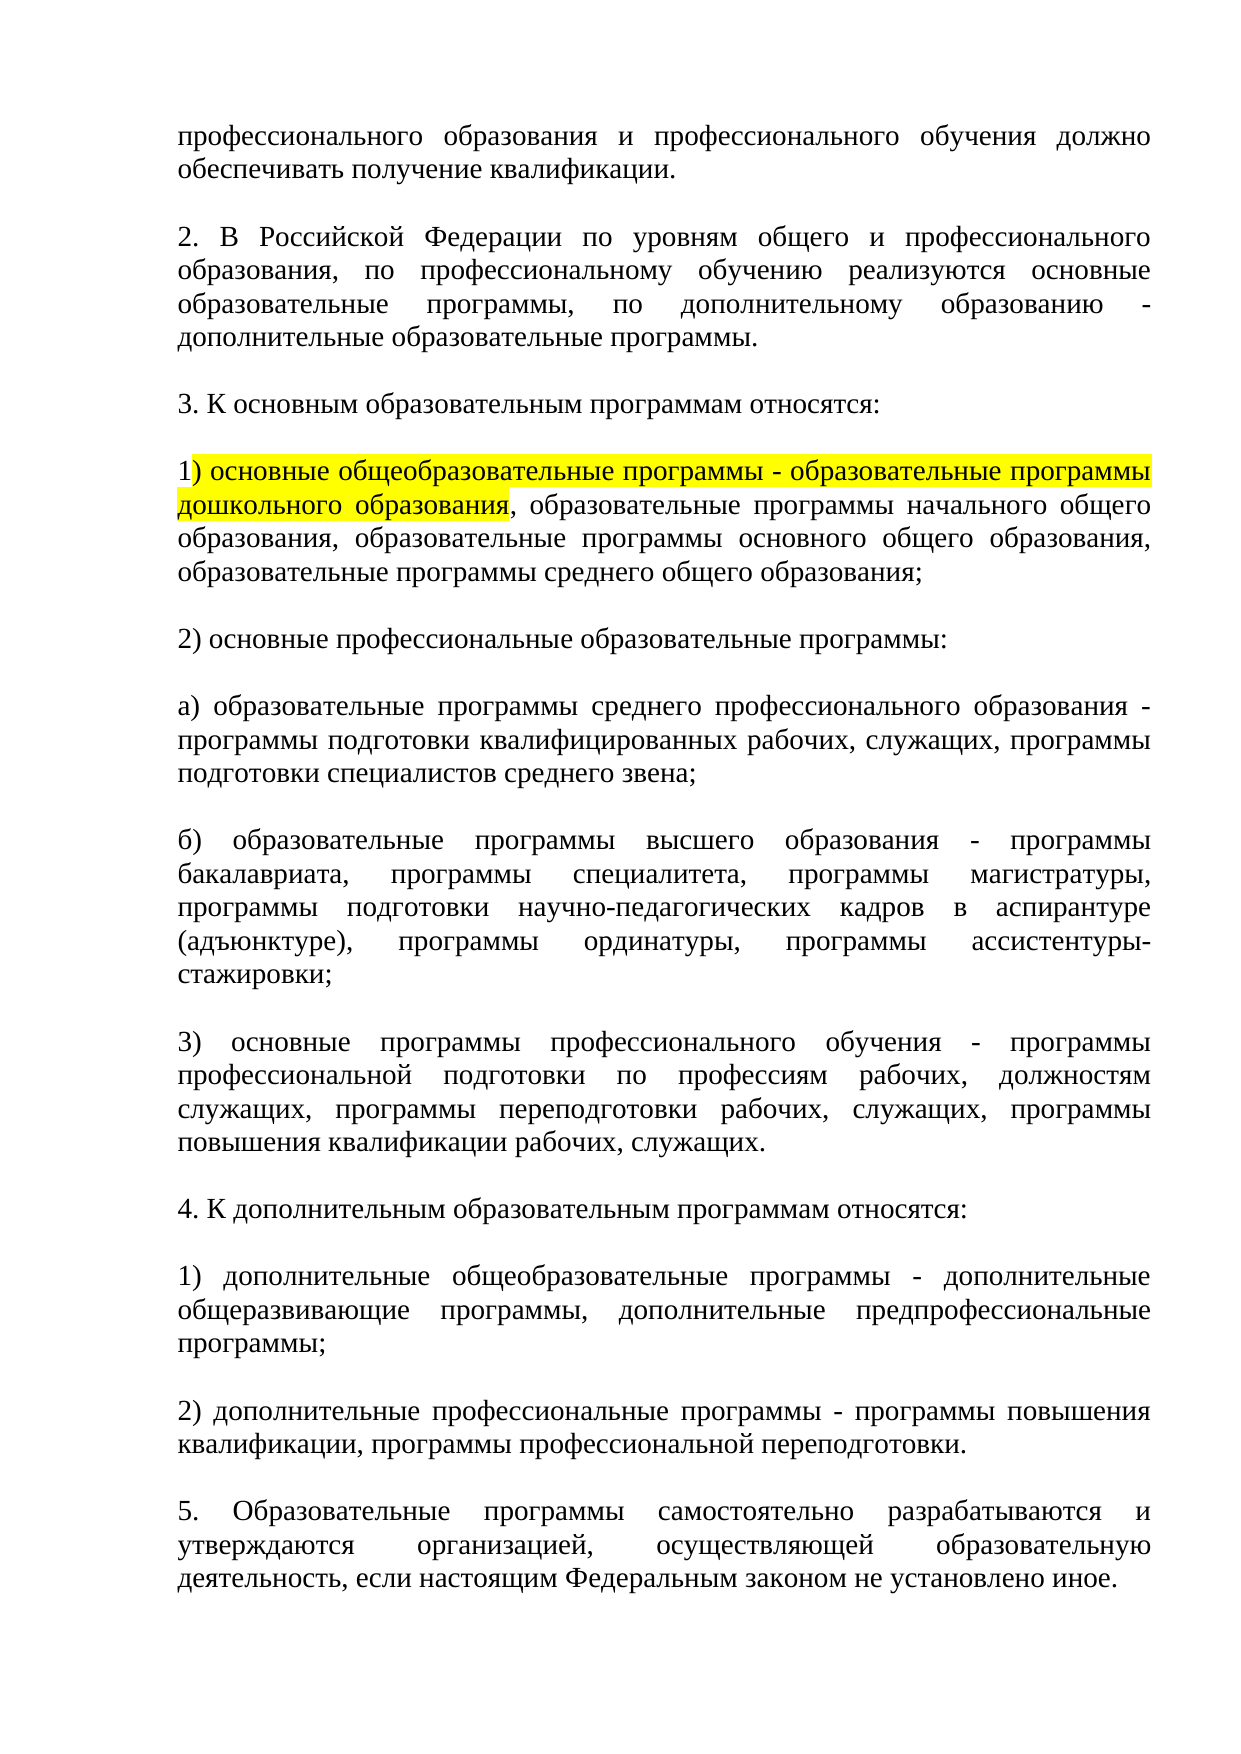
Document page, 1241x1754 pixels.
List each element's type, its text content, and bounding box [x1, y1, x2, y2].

text 1) основные общеобразовательные программы - образовательные программы дошкольного образования, образовательные программы начального общего образования, образовательные программы основного общего образования, образовательные программы среднего общего образования; [177, 453, 1152, 487]
text 5. Образовательные программы самостоятельно разрабатываются и утверждаются организацией, осуществляющей образовательную деятельность, если настоящим Федеральным законом не установлено иное. [177, 1493, 1152, 1594]
text 4. К дополнительным образовательным программам относятся: [177, 1191, 1152, 1225]
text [177, 118, 1152, 185]
text 3. К основным образовательным программам относятся: [177, 386, 1152, 420]
text б) образовательные программы высшего образования - программы бакалавриата, программы специалитета, программы магистратуры, программы подготовки научно-педагогических кадров в аспирантуре (адъюнктуре), программы ординатуры, программы ассистентуры-стажировки; [177, 822, 1152, 990]
text 2) дополнительные профессиональные программы - программы повышения квалификации, программы профессиональной переподготовки. [177, 1393, 1152, 1460]
text 3) основные программы профессионального обучения - программы профессиональной подготовки по профессиям рабочих, должностям служащих, программы переподготовки рабочих, служащих, программы повышения квалификации рабочих, служащих. [177, 1024, 1152, 1158]
text 2) основные профессиональные образовательные программы: [177, 621, 1152, 655]
text а) образовательные программы среднего профессионального образования - программы подготовки квалифицированных рабочих, служащих, программы подготовки специалистов среднего звена; [177, 688, 1152, 789]
text 1) дополнительные общеобразовательные программы - дополнительные общеразвивающие программы, дополнительные предпрофессиональные программы; [177, 1258, 1152, 1359]
text 1) основные общеобразовательные программы - образовательные программы дошкольного образования, образовательные программы начального общего образования, образовательные программы основного общего образования, образовательные программы среднего общего образования; [177, 487, 1152, 588]
text 2. В Российской Федерации по уровням общего и профессионального образования, по профессиональному обучению реализуются основные образовательные программы, по дополнительному образованию - дополнительные образовательные программы. [177, 219, 1152, 353]
